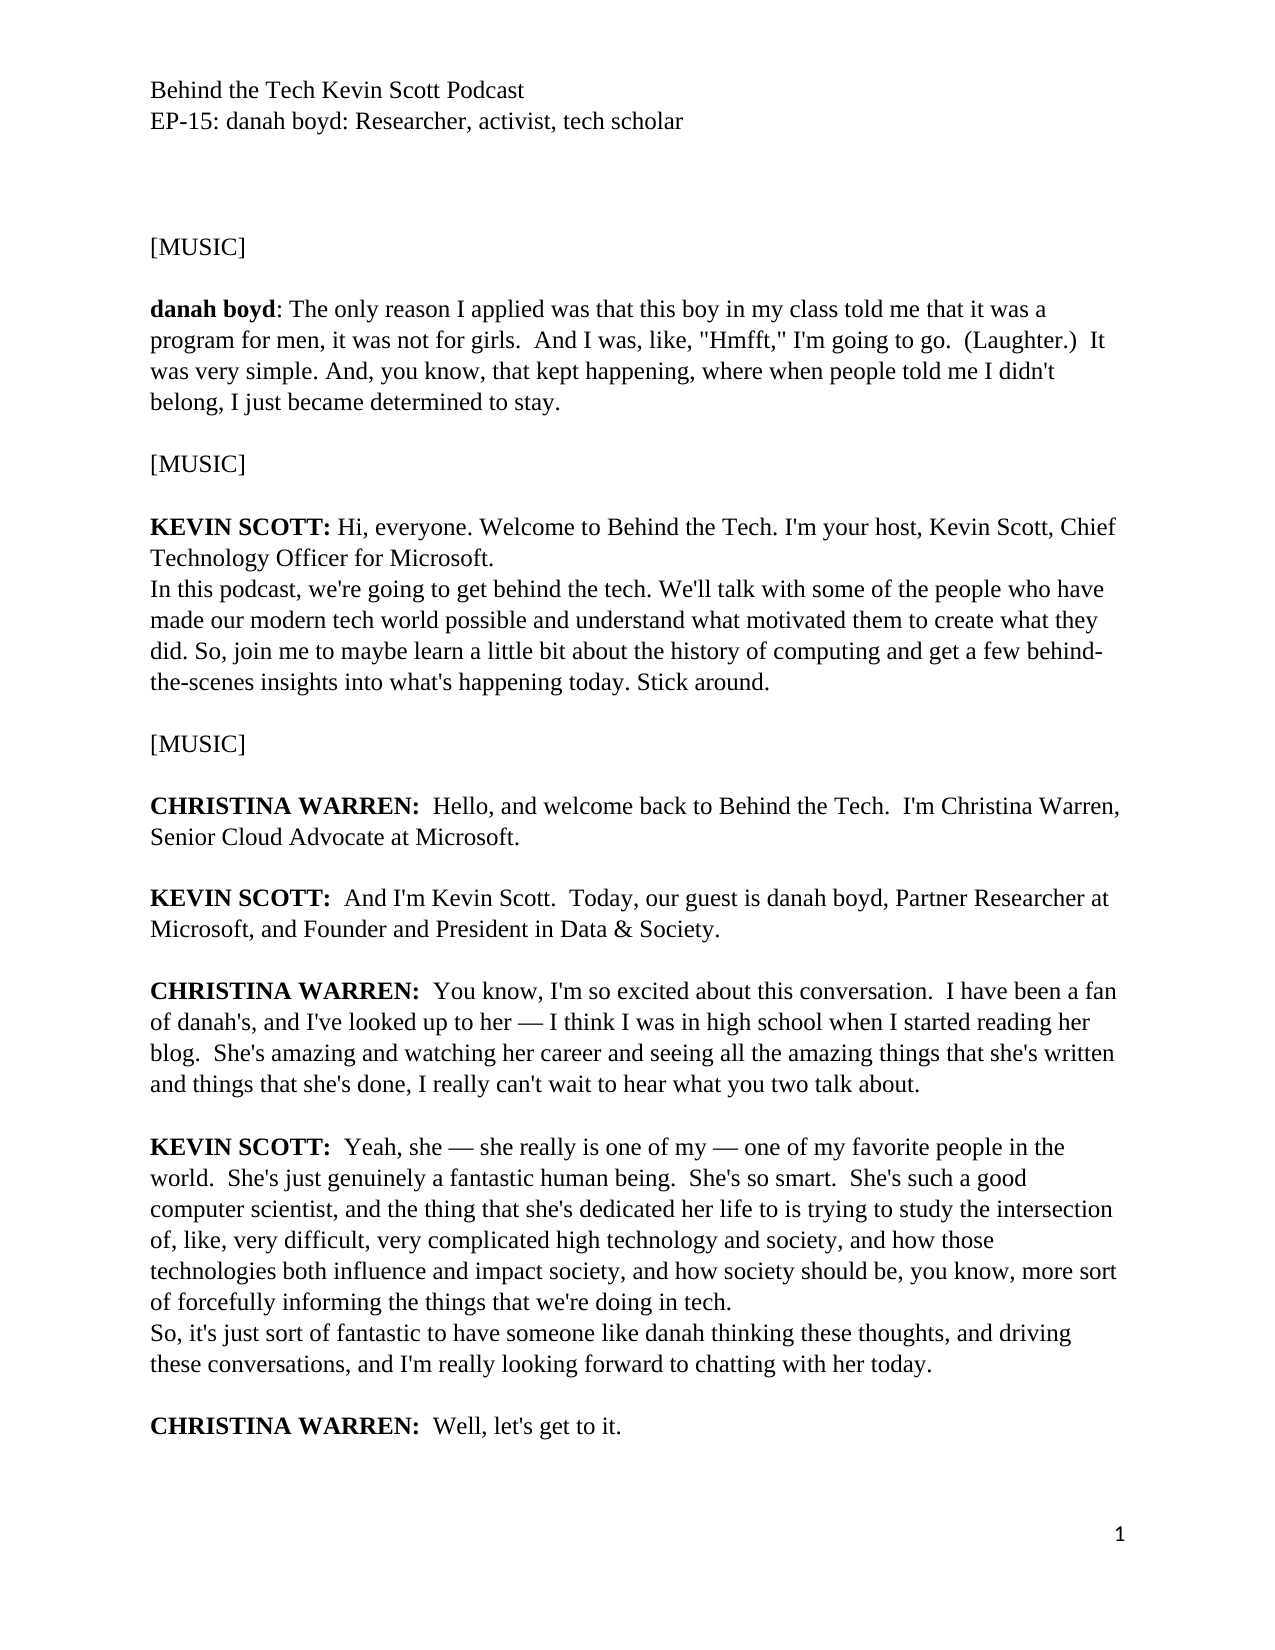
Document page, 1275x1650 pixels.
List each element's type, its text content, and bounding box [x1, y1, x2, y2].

text [MUSIC] [150, 729, 1125, 758]
text danah boyd: The only reason I applied was that this boy in my class told me that it was a program for men, it was not for girls. And I was, like, "Hmfft," I'm going to go. (Laughter.) It was very simple. And, you know, that kept happening, where when people told me I didn't belong, I just became determined to stay. [150, 294, 1125, 416]
text KEVIN SCOTT: And I'm Kevin Scott. Today, our guest is danah boyd, Partner Researcher at Microsoft, and Founder and President in Data & Society. [150, 883, 1125, 943]
text KEVIN SCOTT: Hi, everyone. Welcome to Behind the Tech. I'm your host, Kevin Scott, Chief Technology Officer for Microsoft. [150, 512, 1125, 571]
text In this podcast, we're going to get behind the tech. We'll talk with some of the people who have made our modern tech world possible and understand what motivated them to create what they did. So, join me to maybe learn a little bit about the history of computing and get a few behind-the-scenes insights into what's happening today. Stick around. [150, 574, 1125, 696]
text [MUSIC] [150, 449, 1125, 478]
text CHRISTINA WARREN: Hello, and welcome back to Behind the Tech. I'm Christina Warren, Senior Cloud Advocate at Microsoft. [150, 791, 1125, 851]
text [MUSIC] [150, 232, 1125, 261]
text KEVIN SCOTT: Yeah, she — she really is one of my — one of my favorite people in the world. She's just genuinely a fantastic human being. She's so smart. She's such a good computer scientist, and the thing that she's dedicated her life to is trying to study the intersection of, like, very difficult, very complicated high technology and society, and how those technologies both influence and impact society, and how society should be, you know, more sort of forcefully informing the things that we're doing in tech. [150, 1132, 1125, 1316]
text CHRISTINA WARREN: Well, let's get to it. [150, 1411, 1125, 1440]
text CHRISTINA WARREN: You know, I'm so excited about this conversation. I have been a fan of danah's, and I've looked up to her — I think I was in high school when I started reading her blog. She's amazing and watching her career and seeing all the amazing things that she's written and things that she's done, I really can't wait to hear what you two talk about. [150, 976, 1125, 1098]
text So, it's just sort of fantastic to have someone like danah thinking these thoughts, and driving these conversations, and I'm really looking forward to chatting with her today. [150, 1318, 1125, 1378]
